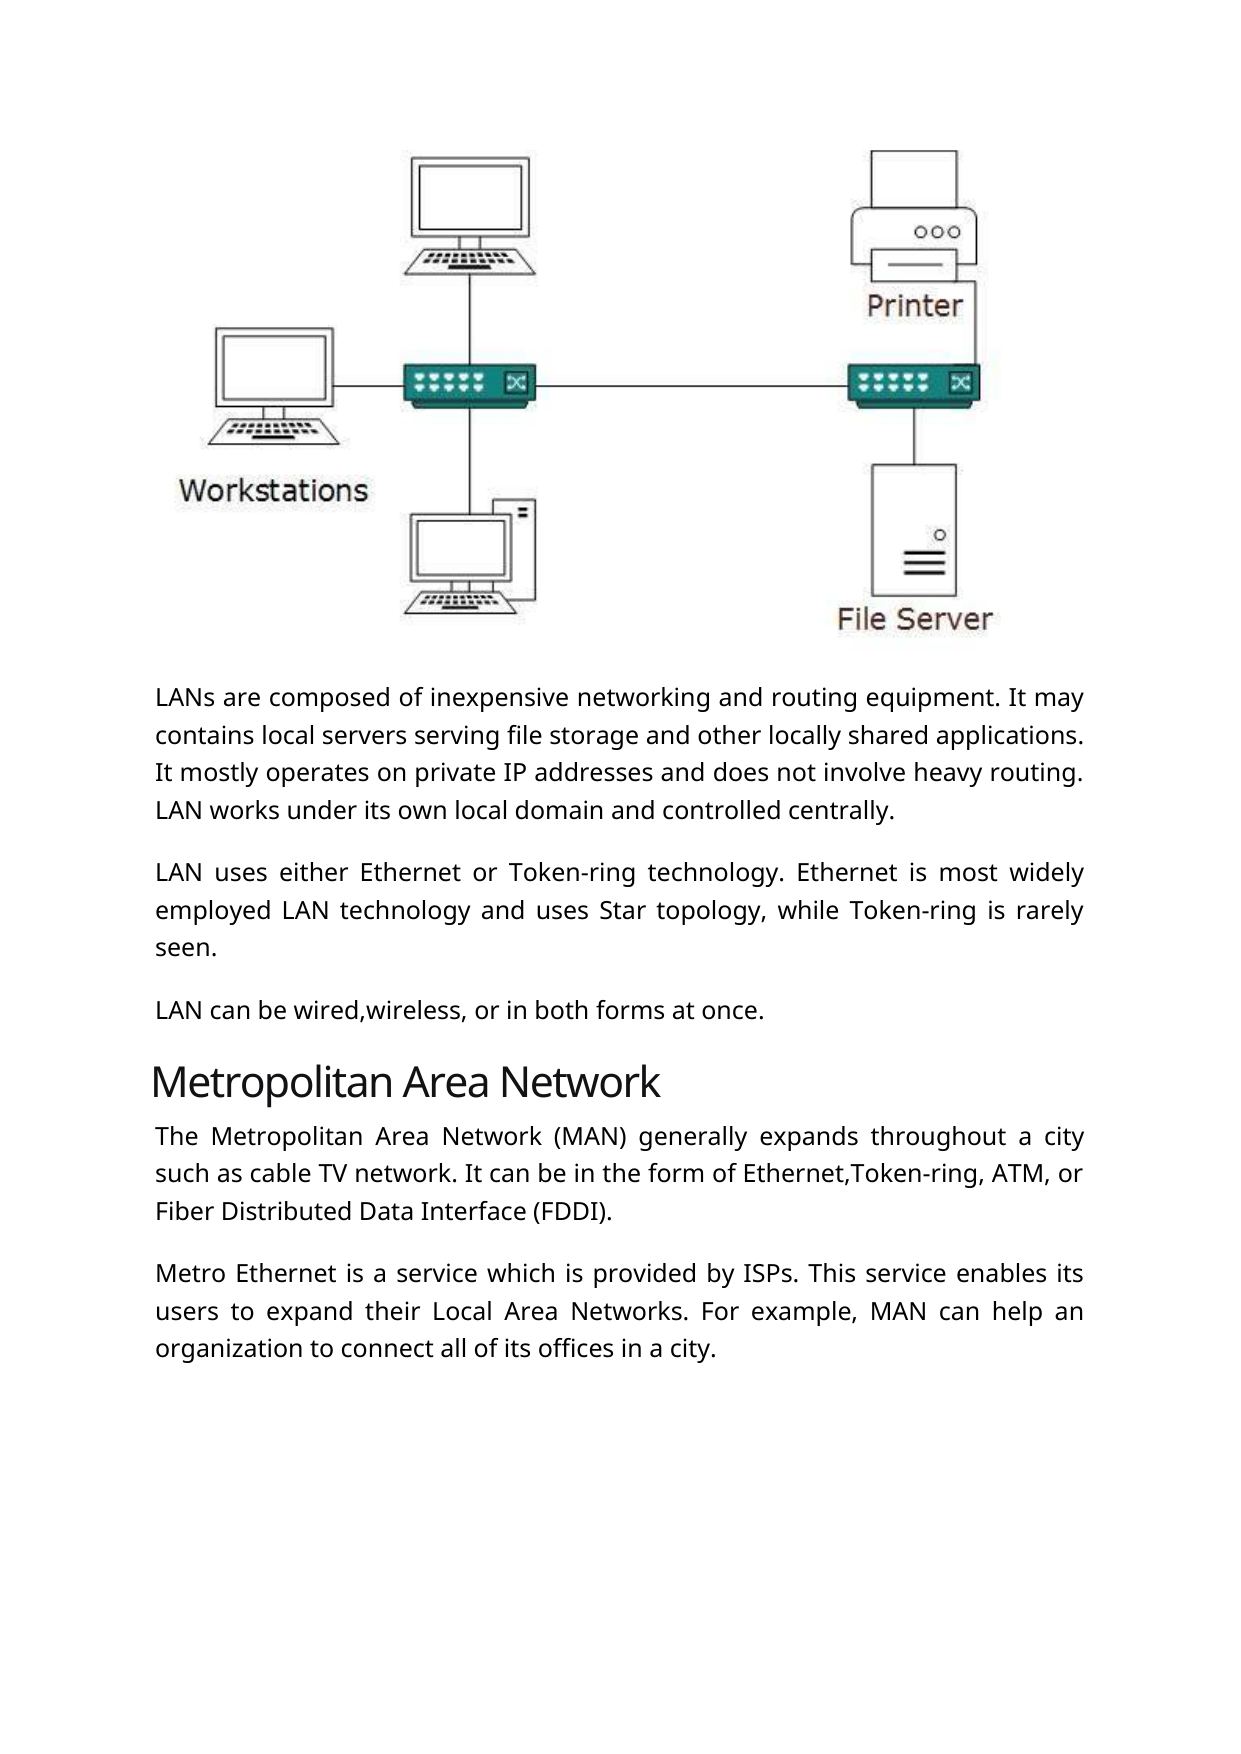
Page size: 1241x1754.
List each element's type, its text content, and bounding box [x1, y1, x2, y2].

text LAN can be wired,wireless, or in both forms at once. [155, 989, 1085, 1027]
text The Metropolitan Area Network (MAN) generally expands throughout a city such as cable TV network. It can be in the form of Ethernet,Token-ring, ATM, or Fiber Distributed Data Interface (FDDI). [155, 1115, 1085, 1227]
text Metro Ethernet is a service which is provided by ISPs. This service enables its users to expand their Local Area Networks. For example, MAN can help an organization to connect all of its offices in a city. [155, 1252, 1085, 1365]
subtitle Metropolitan Area Network [150, 1052, 1085, 1110]
text LAN uses either Ethernet or Token-ring technology. Ethernet is most widely employed LAN technology and uses Star topology, while Token-ring is rarely seen. [155, 852, 1085, 964]
text LANs are composed of inexpensive networking and routing equipment. It may contains local servers serving file storage and other locally shared applications. It mostly operates on private IP addresses and does not involve heavy routing. LAN works under its own local domain and controlled centrally. [155, 677, 1085, 827]
picture [150, 150, 1025, 652]
